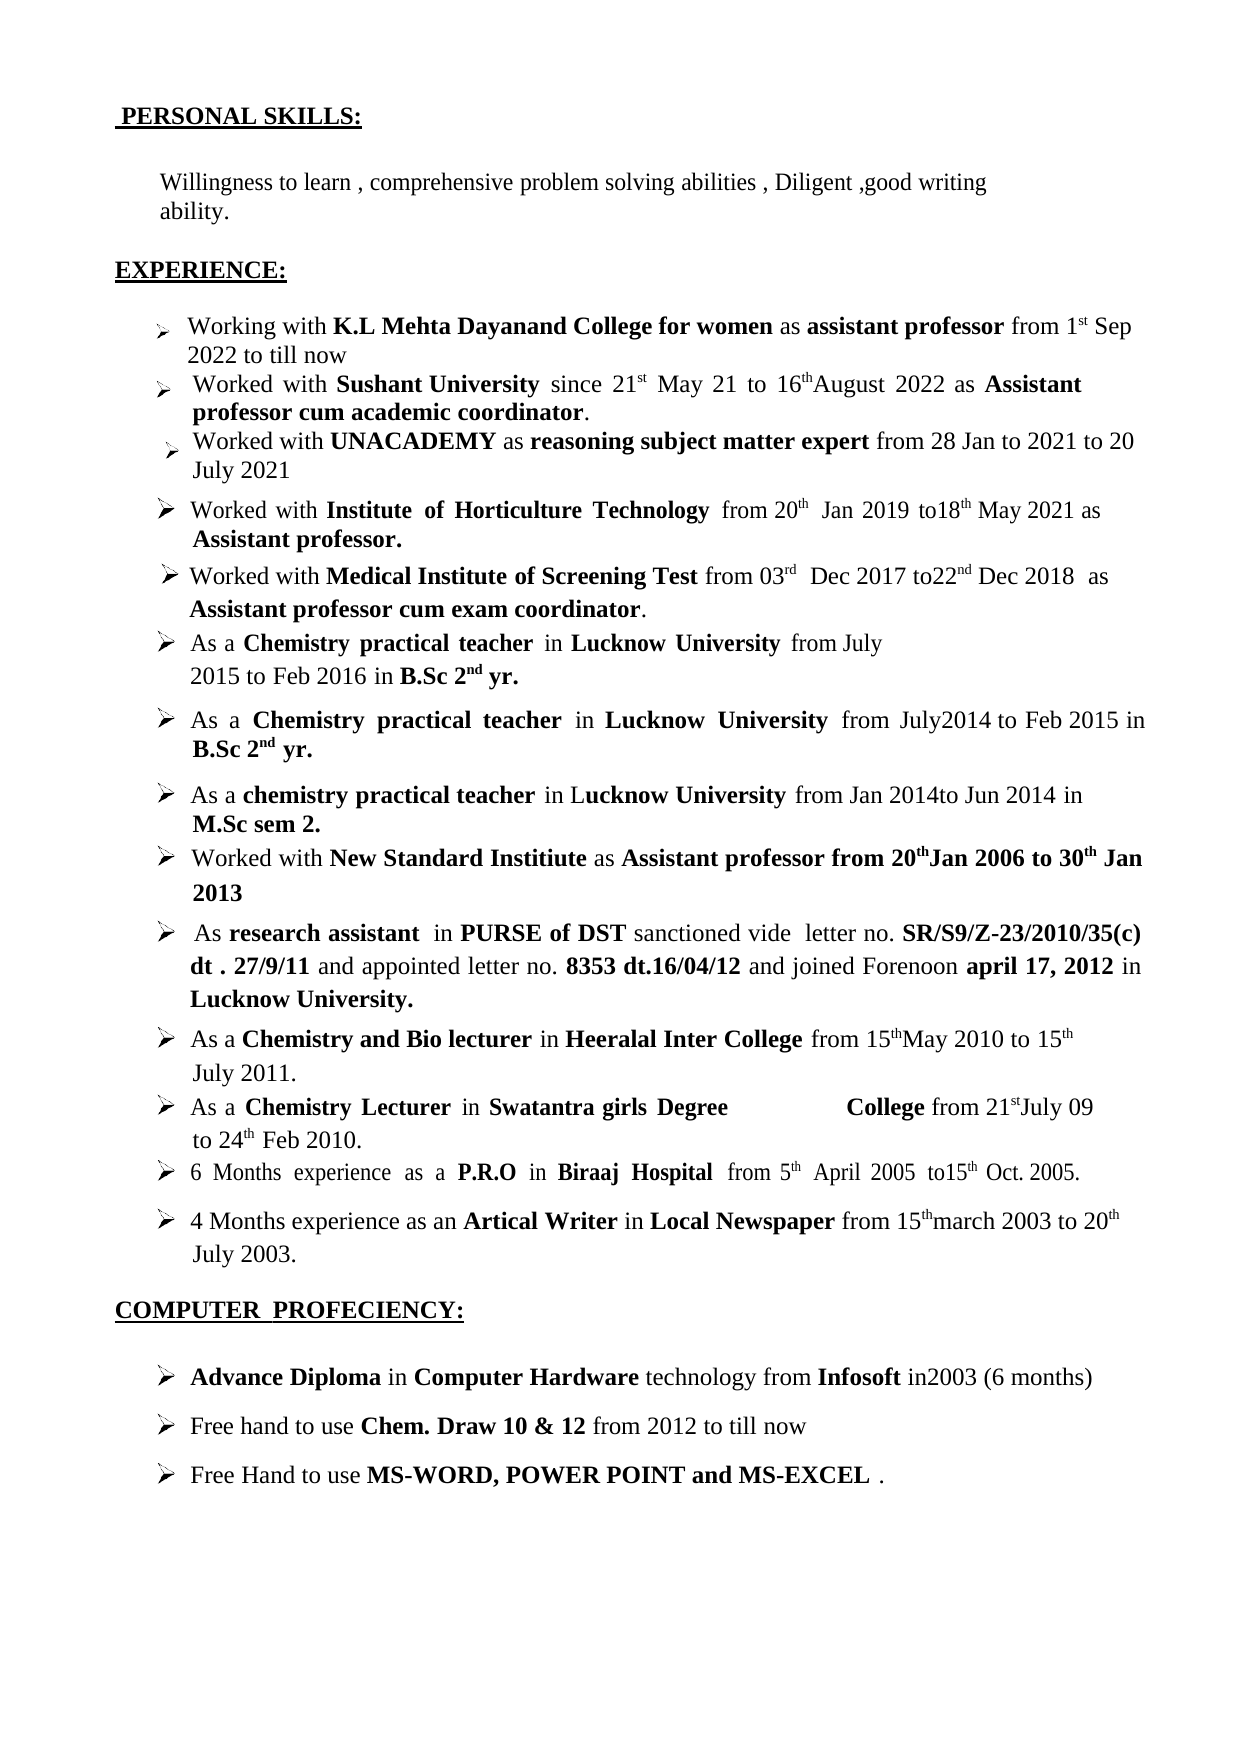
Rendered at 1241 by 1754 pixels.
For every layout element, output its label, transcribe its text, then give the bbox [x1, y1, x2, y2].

text 4 Months experience as an Artical Writer in Local Newspaper from 15thmarch 2003 to 20th July 2003. [157, 1206, 1124, 1268]
text EXPERIENCE: [114, 255, 1176, 284]
text Worked with New Standard Institiute as Assistant professor from 20thJan 2006 to 30th Jan 2013 [157, 843, 1142, 906]
picture [157, 630, 175, 652]
picture [157, 920, 175, 942]
text M.Sc sem 2. [192, 809, 1176, 837]
picture [157, 1463, 175, 1484]
text Assistant professor. [192, 524, 1176, 553]
picture [157, 707, 175, 728]
picture [157, 782, 175, 803]
text 6 Months experience as a P.R.O in Biraaj Hospital from 5th April 2005 to15th Oct. 2005. [157, 1158, 1176, 1186]
text B.Sc 2nd yr. [192, 734, 1176, 763]
picture [157, 497, 175, 519]
picture [157, 1160, 175, 1181]
picture [157, 845, 175, 866]
picture [157, 1364, 175, 1386]
text Working with K.L Mehta Dayanand College for women as assistant professor from 1st Sep 2022 to till now [187, 312, 1134, 368]
text As research assistant in PURSE of DST sanctioned vide letter no. SR/S9/Z-23/2010/35(c) dt . 27/9/11 and appointed letter no. 8353 dt.16/04/12 and joined Forenoon april 17, 2012 in Lucknow University. [157, 918, 1141, 1013]
picture [157, 1208, 175, 1229]
text Worked with Sushant University since 21st May 21 to 16thAugust 2022 as Assistant professor cum academic coordinator. [192, 369, 1176, 426]
text Worked with UNACADEMY as reasoning subject matter expert from 28 Jan to 2021 to 20 July 2021 [192, 427, 1136, 483]
text COMPUTER PROFECIENCY: [114, 1296, 1176, 1324]
text PERSONAL SKILLS: [114, 101, 1176, 129]
picture [161, 563, 179, 584]
text As a Chemistry practical teacher in Lucknow University from July2014 to Feb 2015 in [157, 705, 1176, 733]
picture [157, 1027, 175, 1048]
text Worked with Medical Institute of Screening Test from 03rd Dec 2017 to22nd Dec 2018 as [161, 561, 1176, 589]
picture [156, 380, 171, 398]
text Assistant professor cum exam coordinator. [189, 594, 1176, 623]
picture [157, 1094, 175, 1115]
text As a chemistry practical teacher in Lucknow University from Jan 2014to Jun 2014 in [157, 780, 1176, 808]
text Free Hand to use MS-WORD, POWER POINT and MS-EXCEL . [157, 1461, 1176, 1489]
text As a Chemistry Lecturer in Swatantra girls Degree College from 21stJuly 09 to 24th Feb 2010. [157, 1092, 1118, 1154]
text Advance Diploma in Computer Hardware technology from Infosoft in2003 (6 months) Free hand to use Chem. Draw 10 & 12 from 2012 to till now [157, 1362, 1098, 1440]
picture [156, 323, 170, 339]
text As a Chemistry practical teacher in Lucknow University from July 2015 to Feb 2016 in B.Sc 2nd yr. [157, 628, 930, 689]
picture [165, 441, 179, 459]
picture [157, 1413, 175, 1435]
text As a Chemistry and Bio lecturer in Heeralal Inter College from 15thMay 2010 to 15th July 2011. [157, 1024, 1098, 1087]
text Willingness to learn , comprehensive problem solving abilities , Diligent ,good writing ability. [159, 167, 1032, 225]
text Worked with Institute of Horticulture Technology from 20th Jan 2019 to18th May 2021 as [157, 495, 1176, 523]
